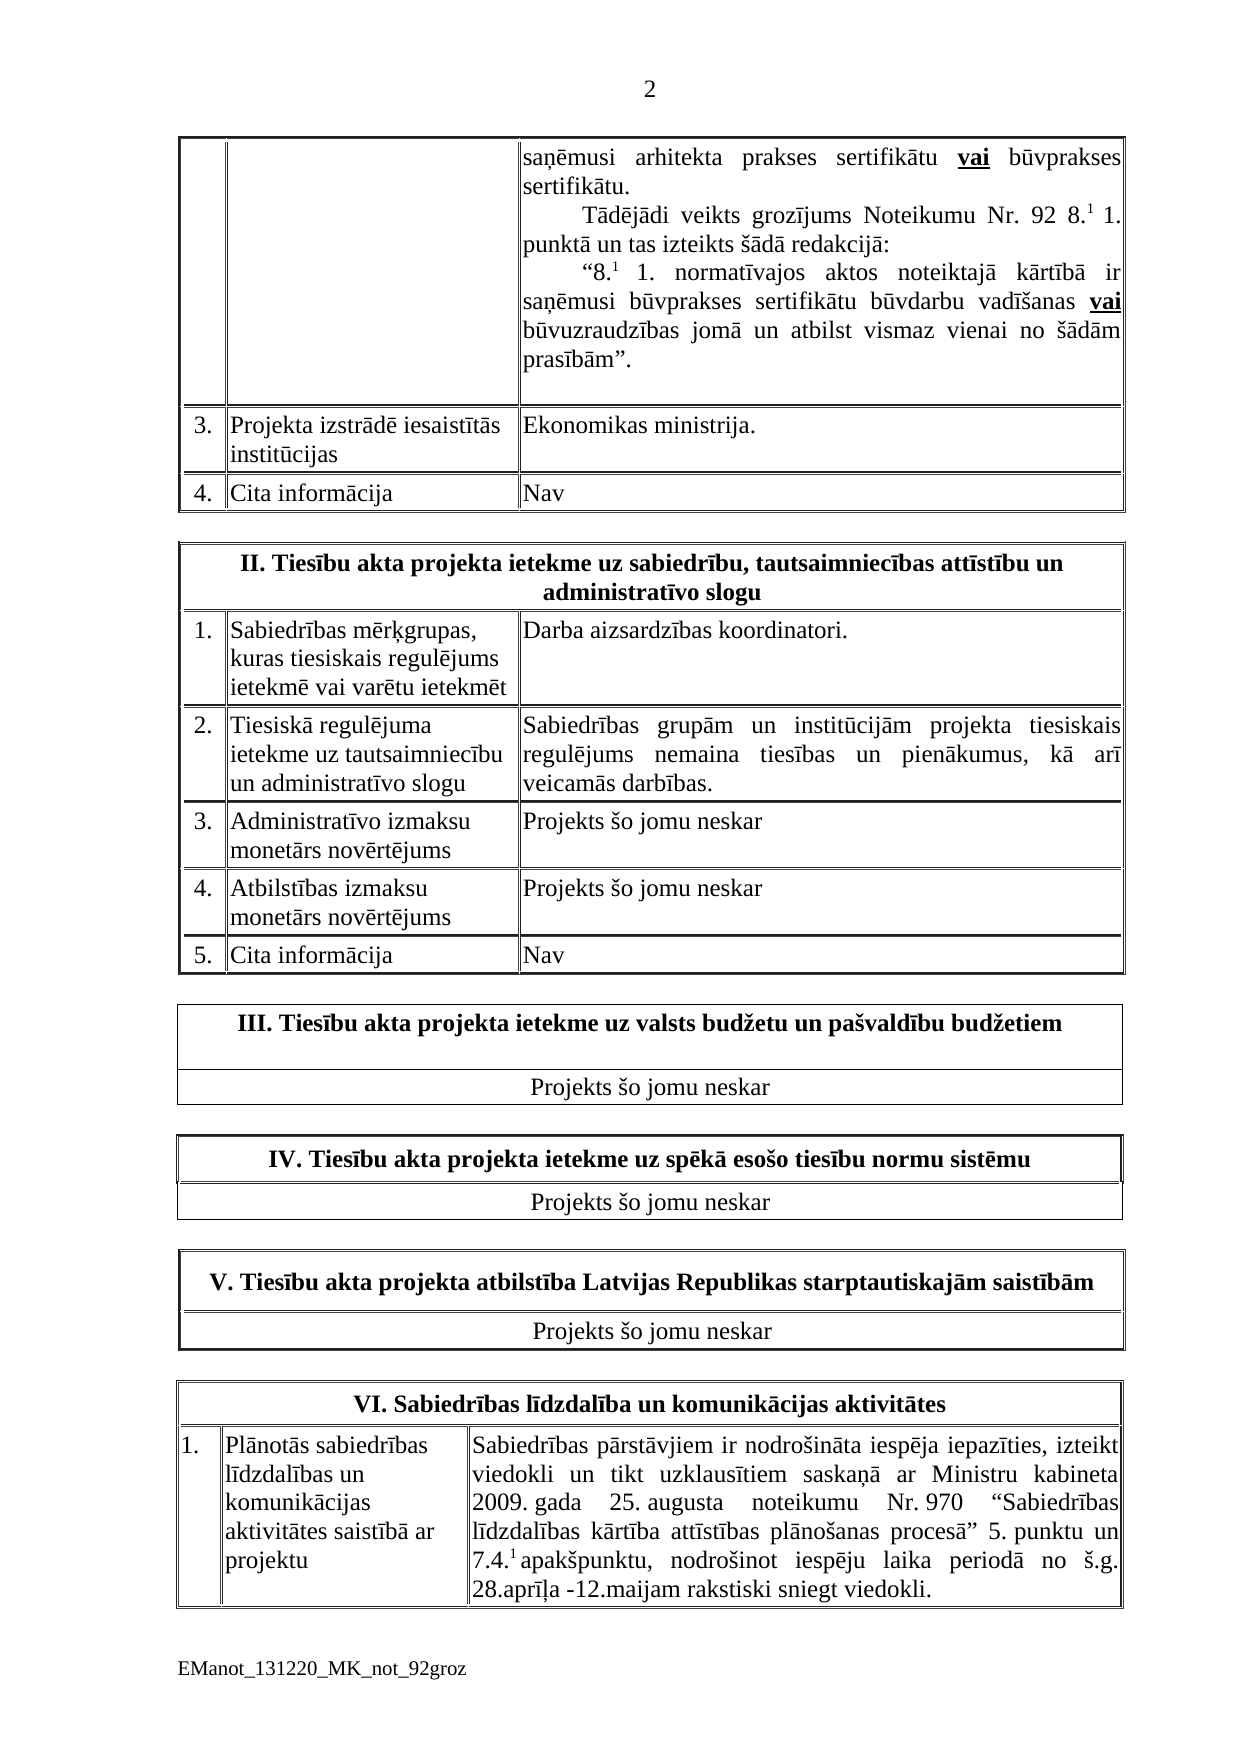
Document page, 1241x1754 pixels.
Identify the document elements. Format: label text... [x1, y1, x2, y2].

table_cell Projekts šo jomu neskar [520, 867, 1124, 934]
table_cell 3. [181, 800, 225, 867]
table_cell 5. [181, 934, 227, 972]
table_header IV. Tiesību akta projekta ietekme uz spēkā esošo tiesību normu sistēmu [179, 1137, 1120, 1181]
table_cell 1. [181, 609, 225, 704]
table_header V. Tiesību akta projekta atbilstība Latvijas Republikas starptautiskajām saistībām [181, 1252, 1123, 1309]
table_cell Sabiedrības mērķgrupas, kuras tiesiskais regulējums ietekmē vai varētu ietekmēt [228, 612, 518, 704]
table_cell Projekts šo jomu neskar [178, 1181, 1122, 1219]
table_cell 2. [181, 139, 227, 404]
table_cell 3. [181, 404, 225, 471]
table_cell Projekta izstrādē iesaistītās institūcijas [228, 408, 518, 471]
table_cell 2. [181, 704, 225, 800]
table_cell Sabiedrības grupām un institūcijām projekta tiesiskais regulējums nemaina tiesības un pienākumus, kā arī veicamās darbības. [521, 704, 1123, 800]
table_cell Atbilstības izmaksu monetārs novērtējums [228, 870, 518, 934]
table_cell 4. [180, 867, 227, 934]
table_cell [520, 139, 1123, 404]
table_header VI. Sabiedrības līdzdalība un komunikācijas aktivitātes [179, 1383, 1120, 1423]
table_cell Projekts šo jomu neskar [178, 1070, 1122, 1104]
table_header III. Tiesību akta projekta ietekme uz valsts budžetu un pašvaldību budžetiem [178, 1005, 1122, 1068]
table_cell Sabiedrības pārstāvjiem ir nodrošināta iespēja iepazīties, izteikt viedokli un tikt uzklausītiem saskaņā ar Ministru kabineta 2009. gada 25. augusta noteikumu Nr. 970 “Sabiedrības līdzdalības kārtība attīstības plānošanas procesā” 5. punktu un 7.4.1 apakšpunktu, nodrošinot iespēju laika periodā no š.g. 28.aprīļa -12.maijam rakstiski sniegt viedokli. [469, 1424, 1121, 1606]
table_cell Projekts šo jomu neskar [521, 800, 1123, 867]
table_cell Plānotās sabiedrības līdzdalības un komunikācijas aktivitātes saistībā ar projektu [222, 1427, 469, 1606]
table_cell 1. [179, 1424, 222, 1606]
table_cell Nav [520, 471, 1123, 509]
table_cell 4. [181, 471, 227, 509]
table_cell Administratīvo izmaksu monetārs novērtējums [228, 803, 518, 867]
table_cell Projekts šo jomu neskar [181, 1310, 1123, 1348]
table_cell Cita informācija [227, 937, 519, 972]
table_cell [227, 139, 519, 404]
table_cell Ekonomikas ministrija. [521, 404, 1123, 471]
table_cell Tiesiskā regulējuma ietekme uz tautsaimniecību un administratīvo slogu [228, 708, 518, 800]
table_header II. Tiesību akta projekta ietekme uz sabiedrību, tautsaimniecības attīstību un administratīvo slogu [181, 545, 1123, 608]
table_cell Nav [520, 934, 1123, 972]
table_cell Cita informācija [227, 475, 519, 509]
table_cell Darba aizsardzības koordinatori. [521, 609, 1123, 704]
